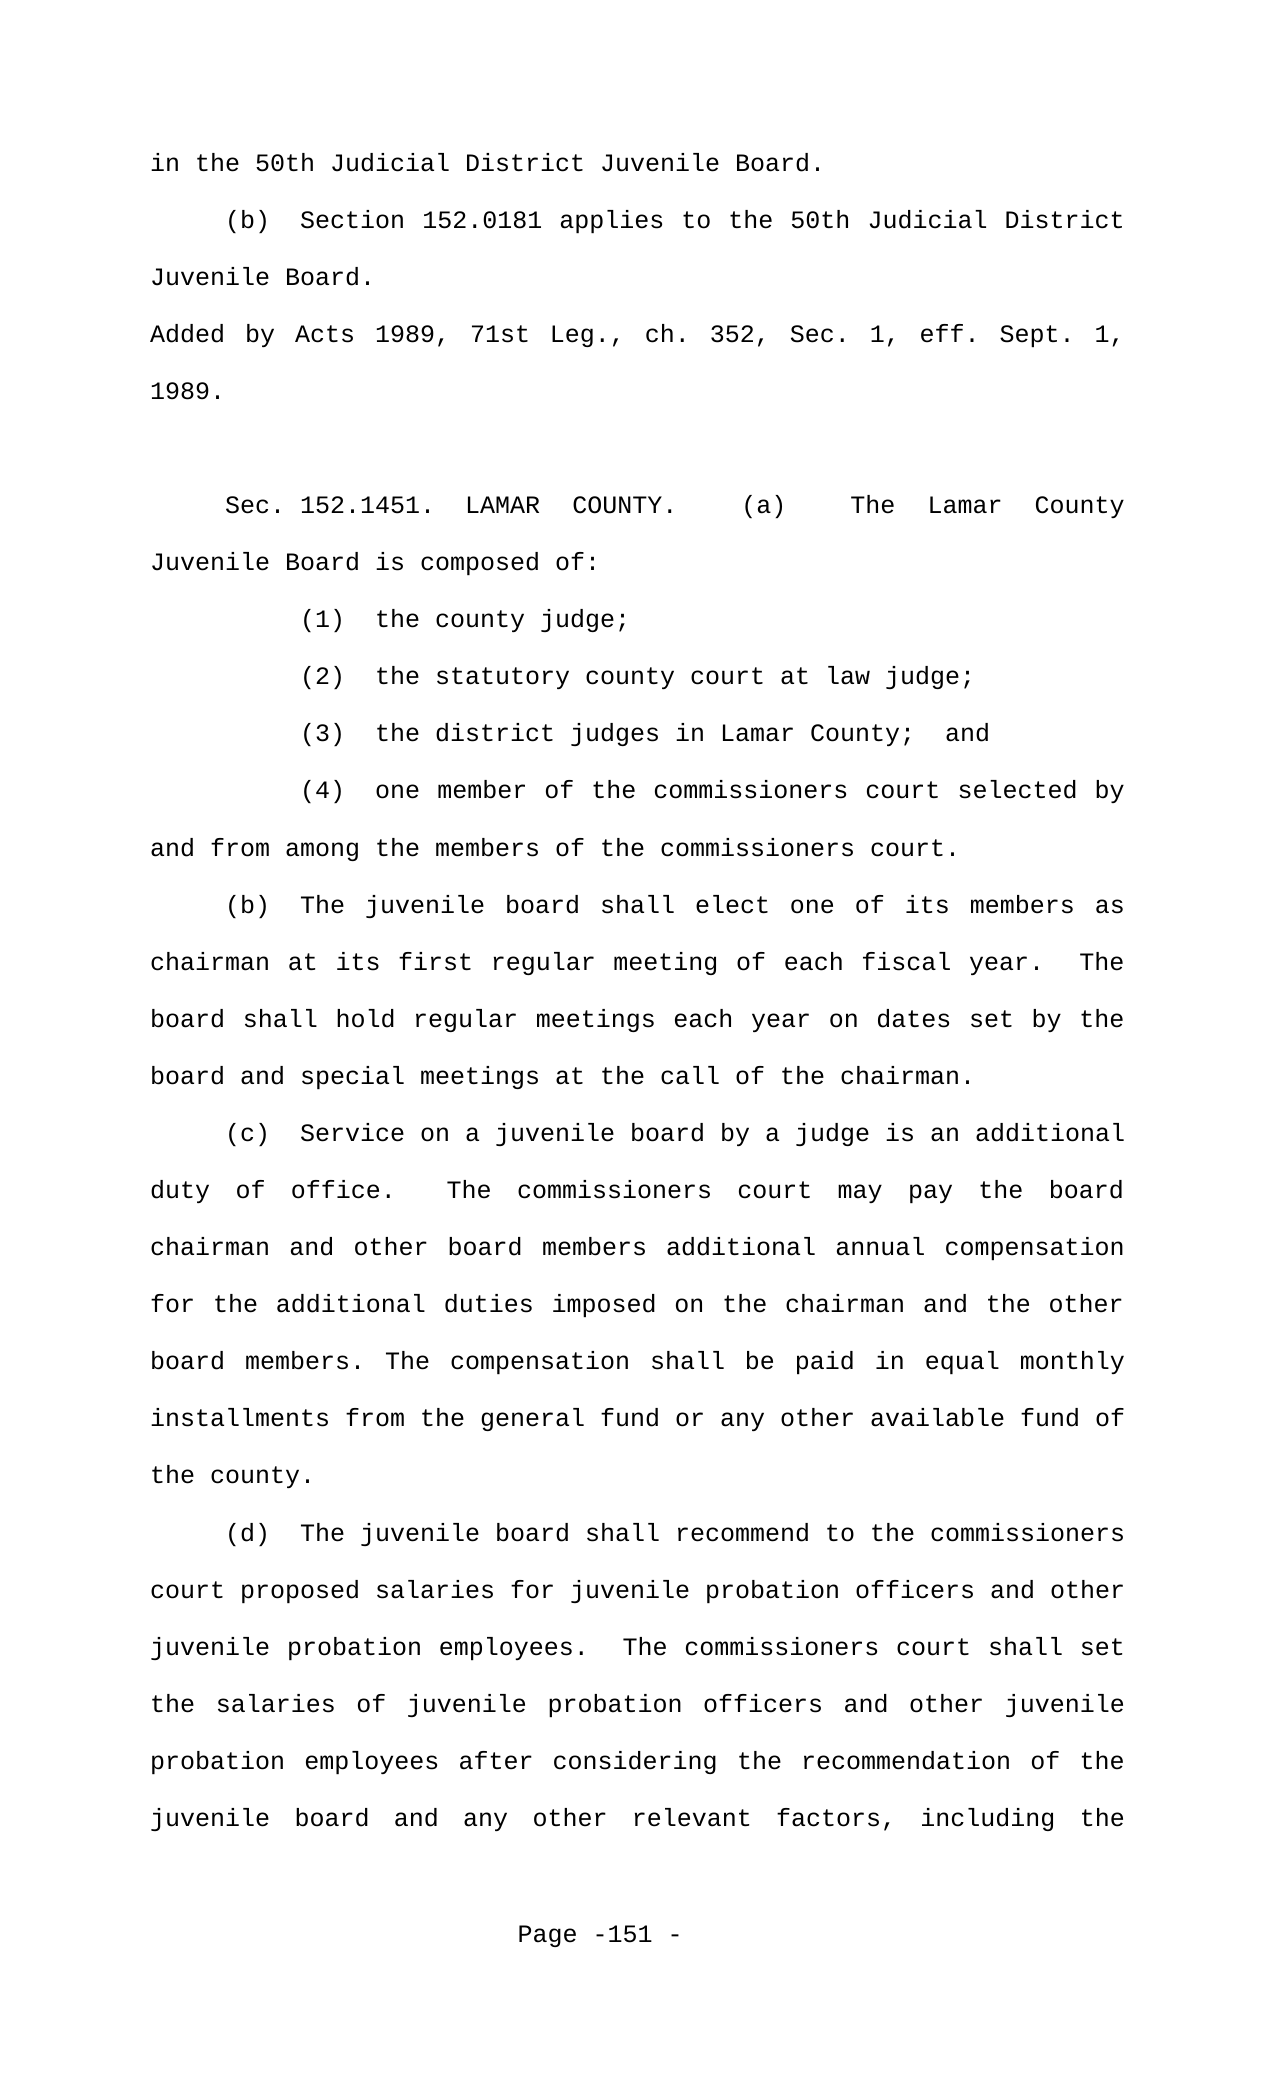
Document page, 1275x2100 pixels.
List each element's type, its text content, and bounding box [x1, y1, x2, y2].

text (3) the district judges in Lamar County; and [150, 721, 1125, 749]
text (1) the county judge; [150, 607, 1125, 635]
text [150, 1520, 1125, 1834]
text (b) Section 152.0181 applies to the 50th Judicial District Juvenile Board. [150, 207, 1125, 293]
text (b) The juvenile board shall elect one of its members as chairman at its first regular meeting of each fiscal year. The board shall hold regular meetings each year on dates set by the board and special meetings at the call of the chairman. [150, 892, 1125, 1092]
text (2) the statutory county court at law judge; [150, 664, 1125, 692]
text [150, 150, 1125, 178]
text (4) one member of the commissioners court selected by and from among the members of the commissioners court. [150, 778, 1125, 863]
text (c) Service on a juvenile board by a judge is an additional duty of office. The commissioners court may pay the board chairman and other board members additional annual compensation for the additional duties imposed on the chairman and the other board members. The compensation shall be paid in equal monthly installments from the general fund or any other available fund of the county. [150, 1120, 1125, 1491]
text Added by Acts 1989, 71st Leg., ch. 352, Sec. 1, eff. Sept. 1, 1989. [150, 321, 1125, 407]
text Sec. 152.1451. LAMAR COUNTY. (a) The Lamar County Juvenile Board is composed of: [150, 492, 1125, 578]
